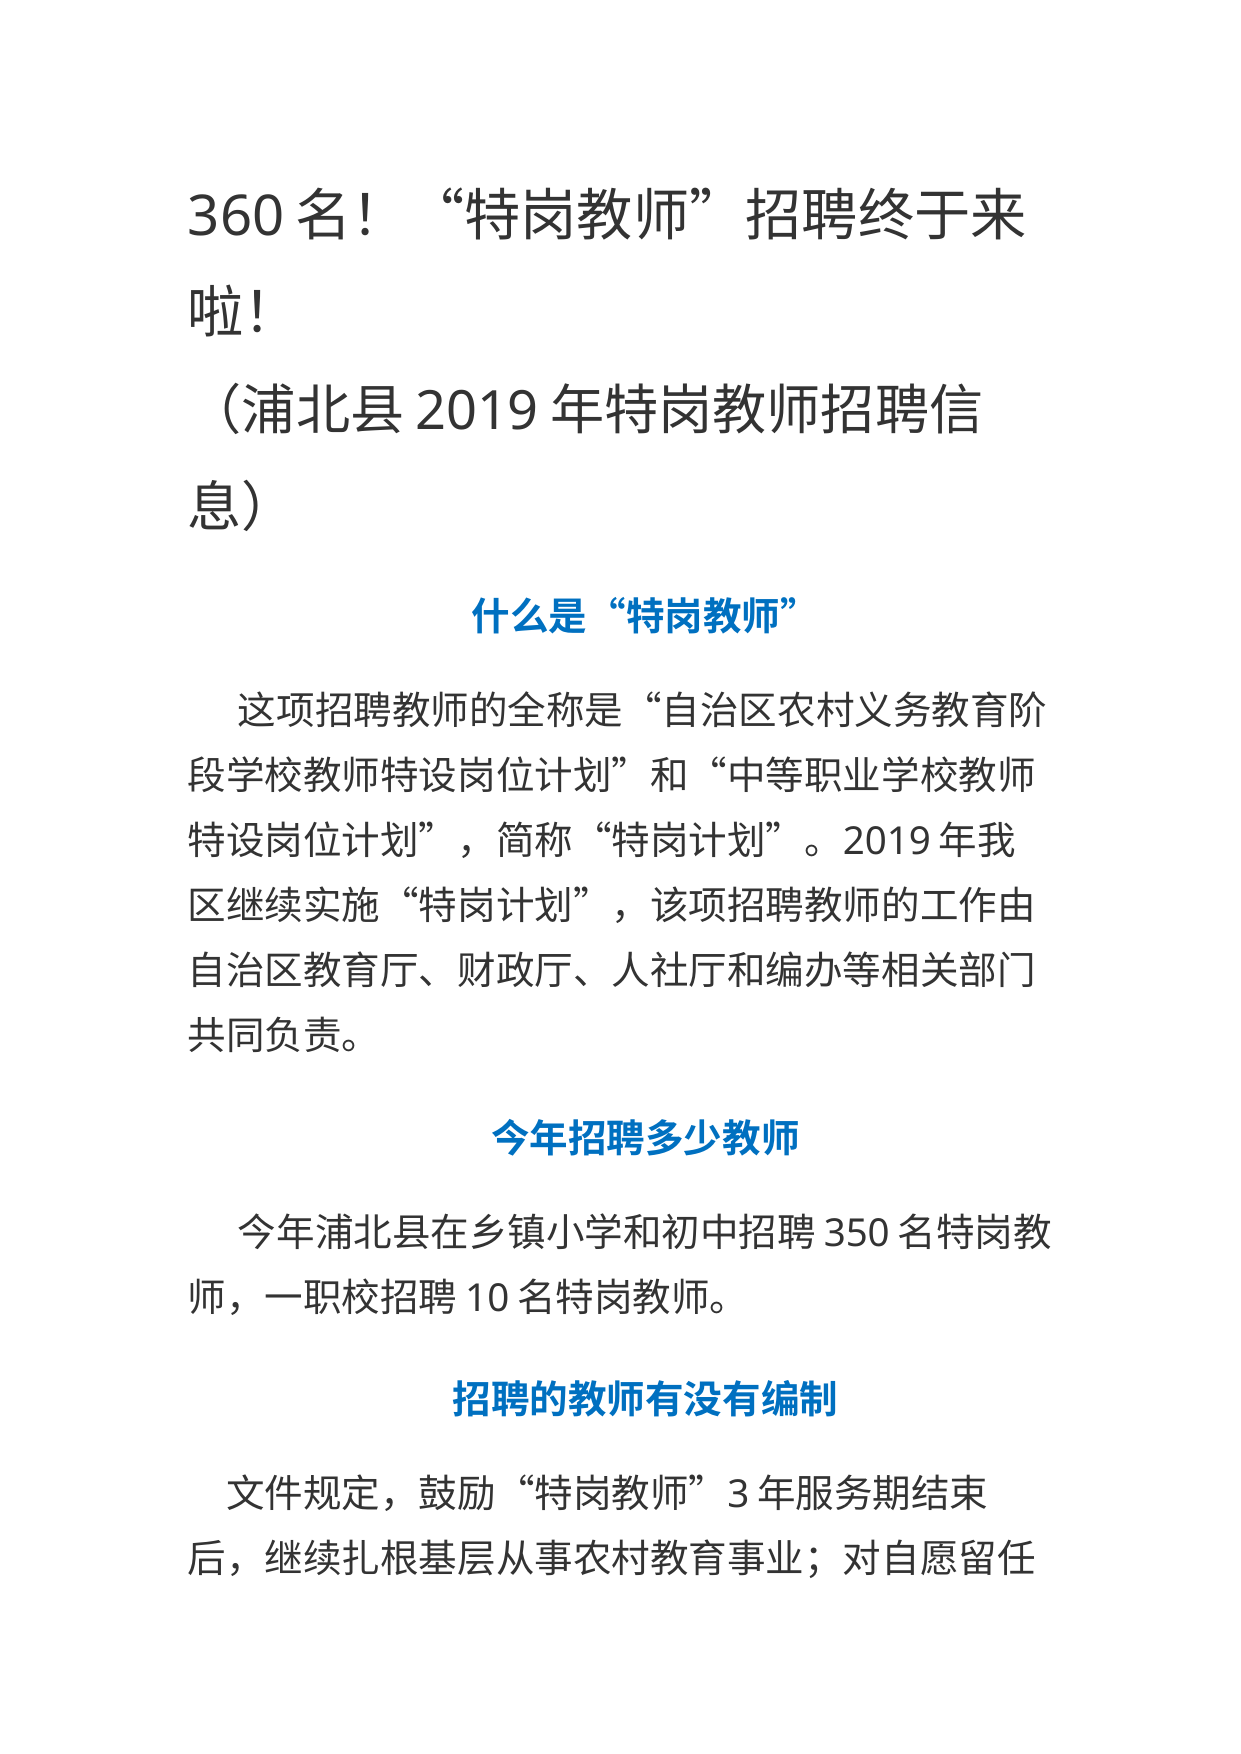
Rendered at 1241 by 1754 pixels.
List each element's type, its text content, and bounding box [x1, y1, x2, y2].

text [187, 1459, 1053, 1589]
text （浦北县2019年特岗教师招聘信息） [187, 357, 1053, 552]
text 什么是“特岗教师” [187, 581, 1053, 646]
text 360名！“特岗教师”招聘终于来啦！ [187, 162, 1053, 357]
text 这项招聘教师的全称是“自治区农村义务教育阶段学校教师特设岗位计划”和“中等职业学校教师特设岗位计划”，简称“特岗计划”。2019年我区继续实施“特岗计划”，该项招聘教师的工作由自治区教育厅、财政厅、人社厅和编办等相关部门共同负责。 [187, 675, 1053, 1065]
text 今年招聘多少教师 [187, 1103, 1053, 1168]
text 今年浦北县在乡镇小学和初中招聘350名特岗教师，一职校招聘10名特岗教师。 [187, 1197, 1053, 1327]
text 招聘的教师有没有编制 [187, 1364, 1053, 1429]
